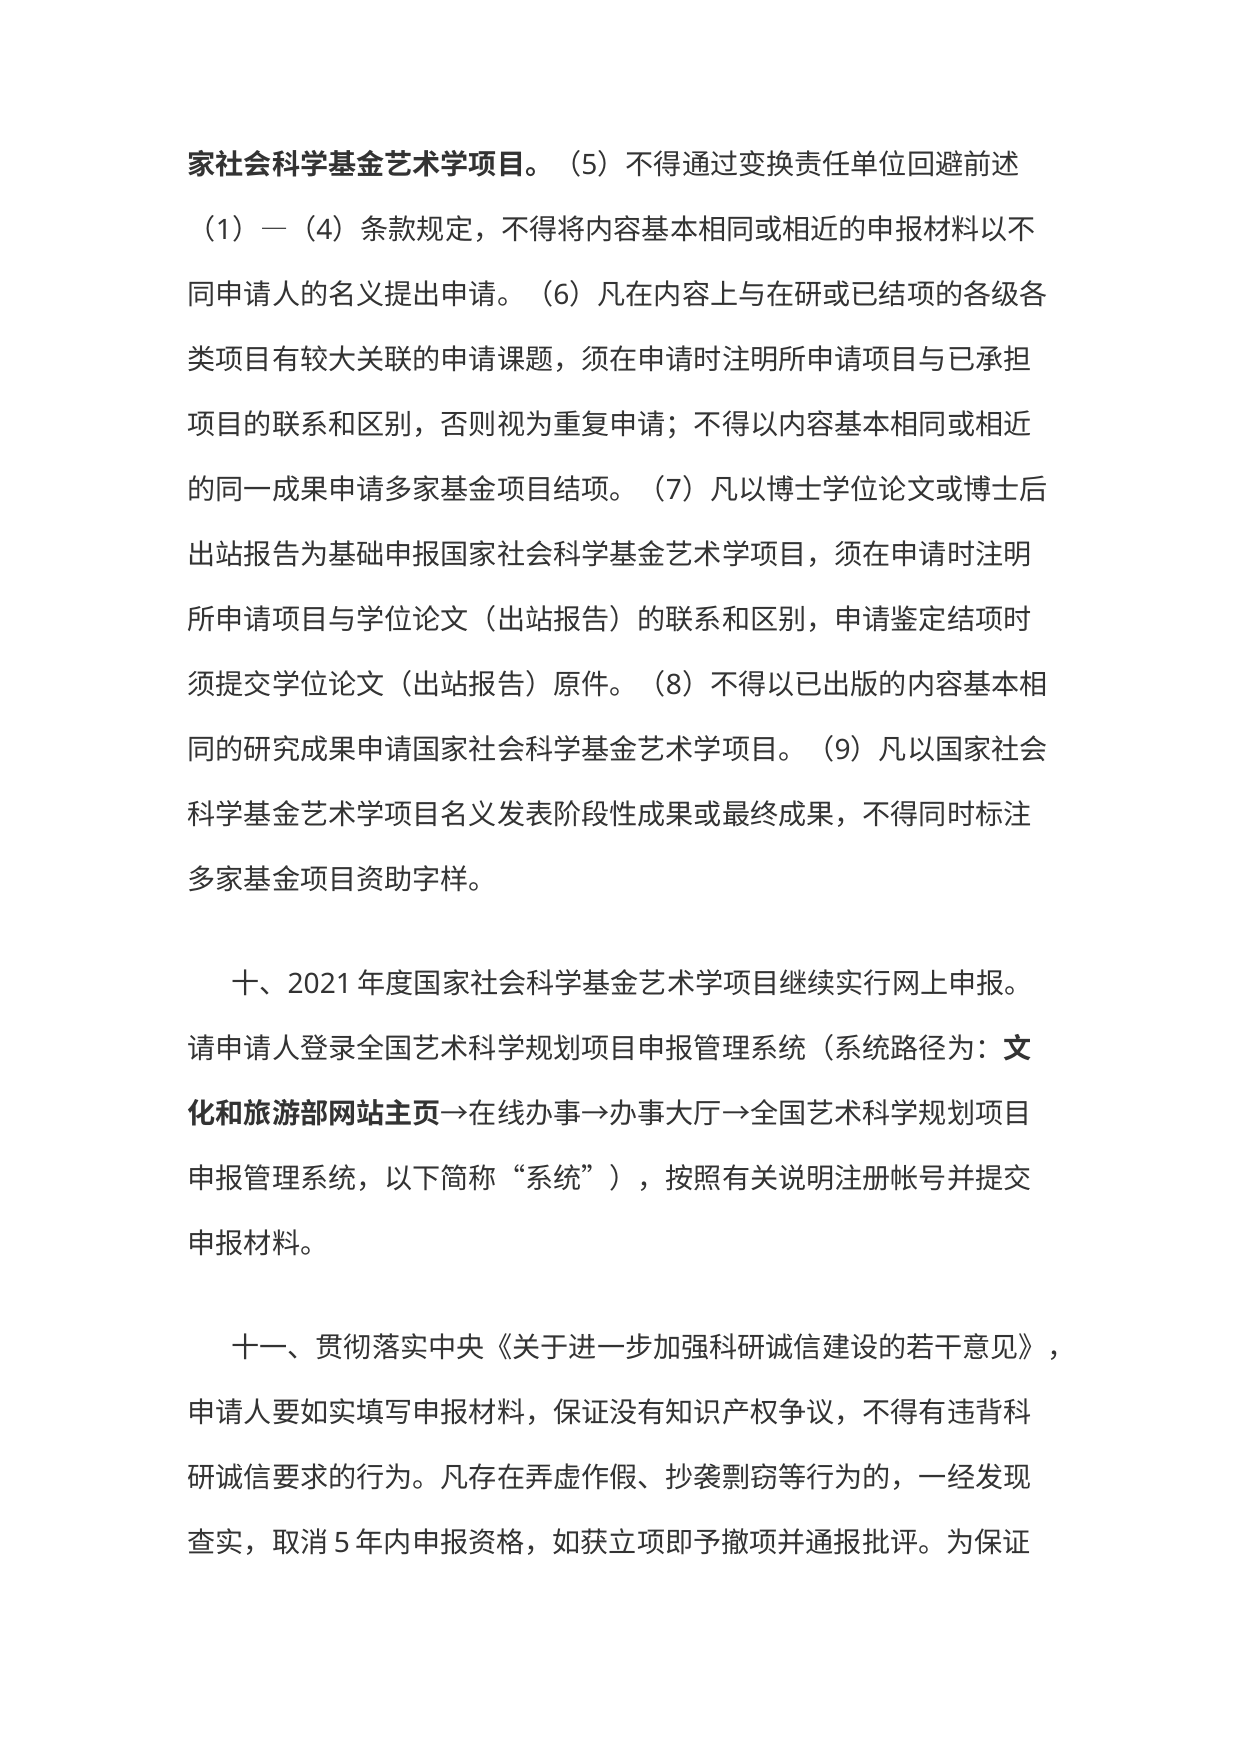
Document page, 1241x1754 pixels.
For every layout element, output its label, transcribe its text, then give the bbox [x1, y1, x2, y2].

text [187, 129, 1053, 909]
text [187, 1313, 1053, 1573]
text 十、2021年度国家社会科学基金艺术学项目继续实行网上申报。请申请人登录全国艺术科学规划项目申报管理系统（系统路径为：文化和旅游部网站主页→在线办事→办事大厅→全国艺术科学规划项目申报管理系统，以下简称“系统”），按照有关说明注册帐号并提交申报材料。 [187, 948, 1053, 1273]
